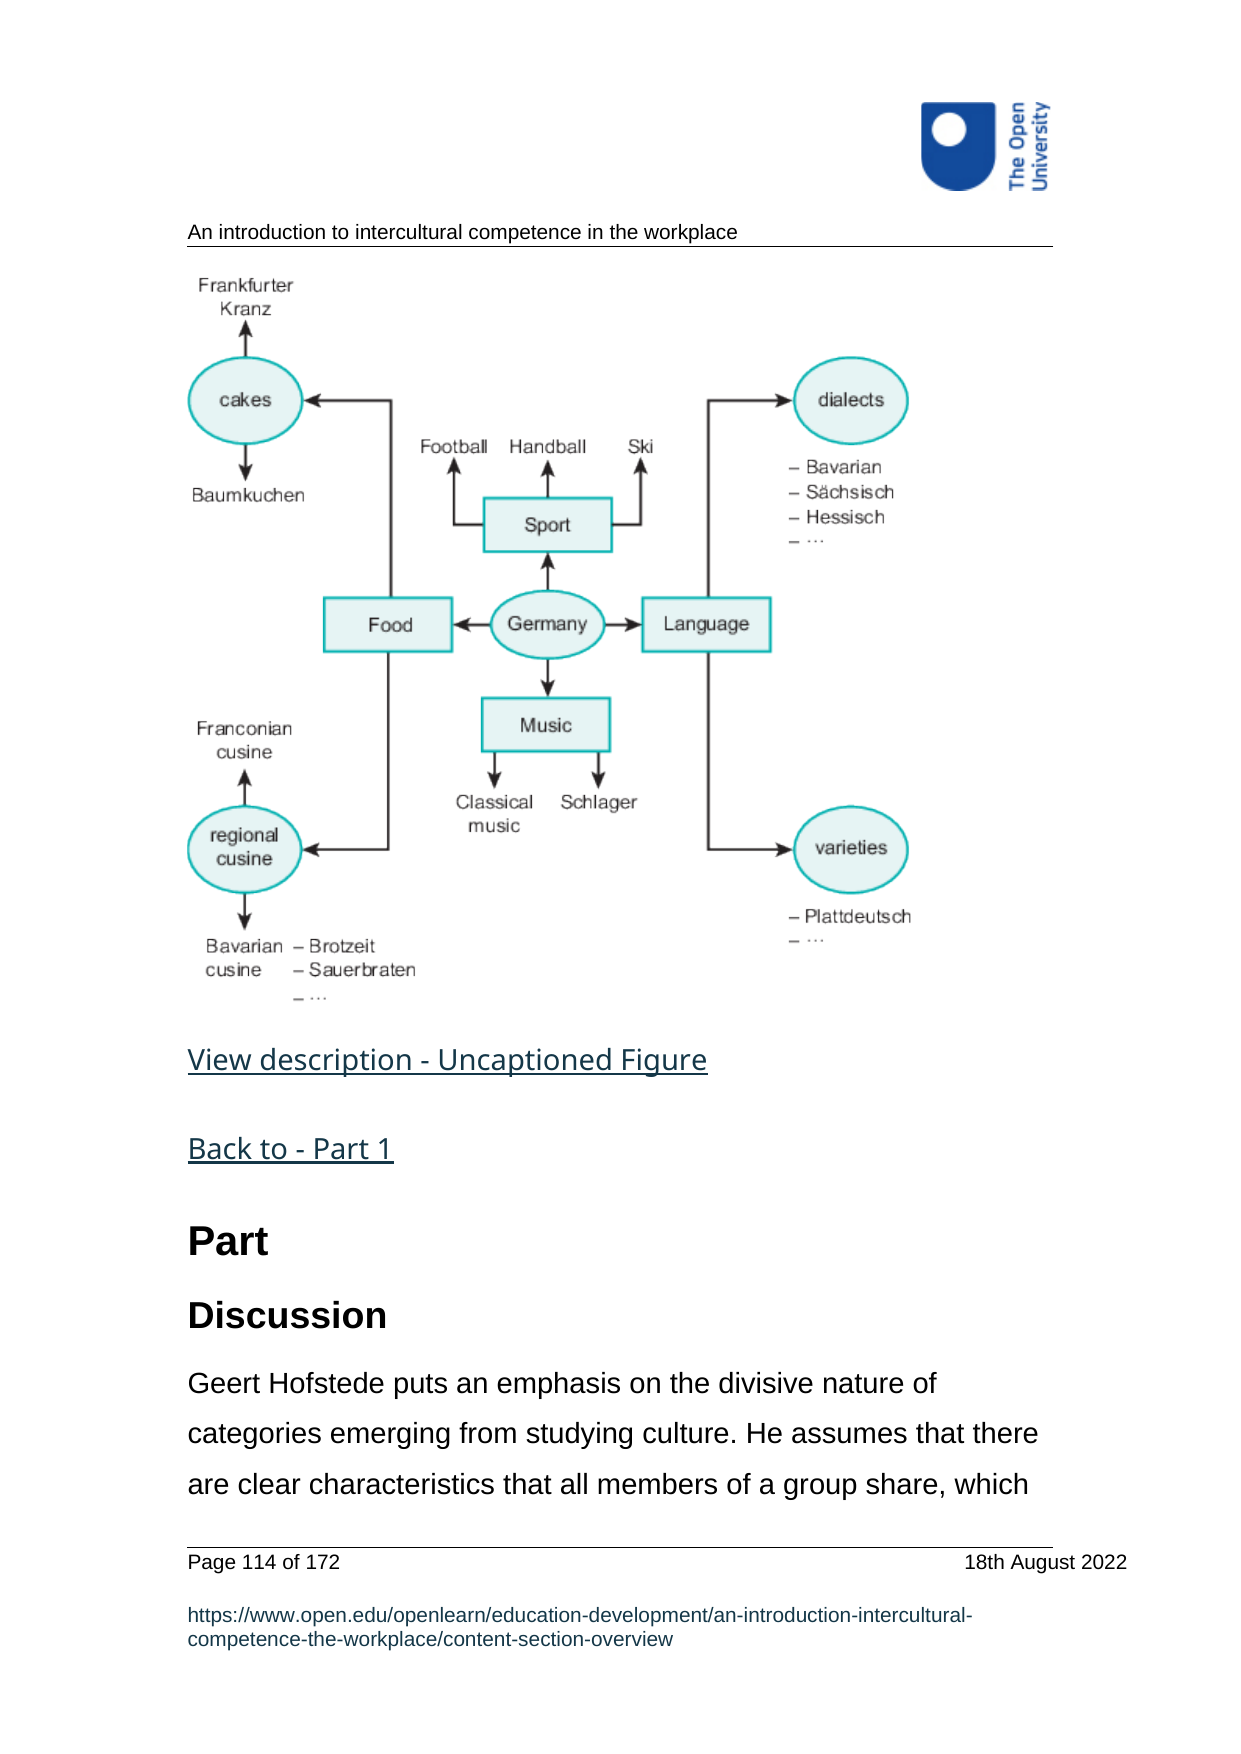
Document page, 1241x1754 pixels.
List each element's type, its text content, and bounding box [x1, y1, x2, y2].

picture [921, 102, 1052, 191]
subtitle Discussion [187, 1294, 1053, 1337]
picture [187, 275, 914, 1011]
text Back to - Part 1 [187, 1128, 1053, 1168]
subtitle Part [187, 1217, 1053, 1264]
text View description - Uncaptioned Figure [187, 1039, 1053, 1079]
